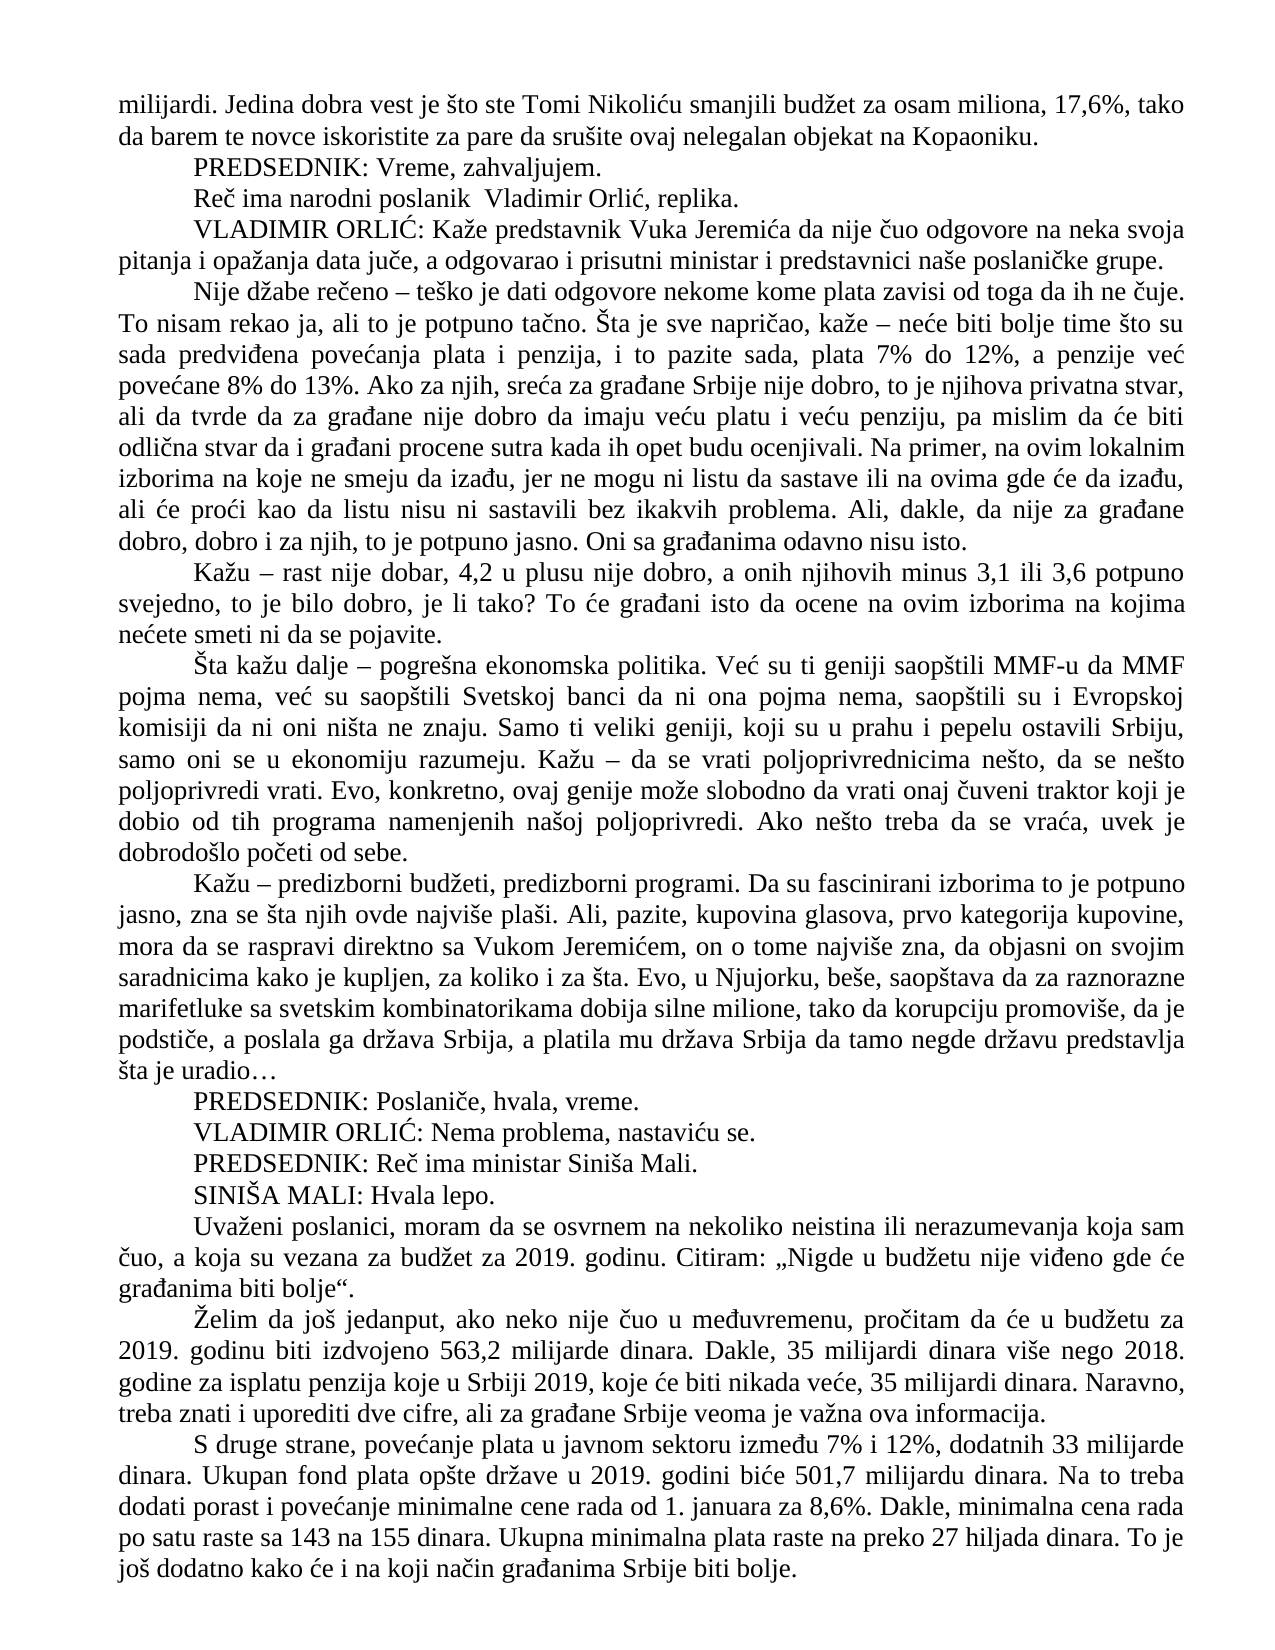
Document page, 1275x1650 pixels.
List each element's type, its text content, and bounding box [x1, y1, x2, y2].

text Reč ima narodni poslanik Vladimir Orlić, replika. [118, 182, 1186, 213]
text S druge strane, povećanje plata u javnom sektoru između 7% i 12%, dodatnih 33 milijarde dinara. Ukupan fond plata opšte države u 2019. godini biće 501,7 milijardu dinara. Na to treba dodati porast i povećanje minimalne cene rada od 1. januara za 8,6%. Dakle, minimalna cena rada po satu raste sa 143 na 155 dinara. Ukupna minimalna plata raste na preko 27 hiljada dinara. To je još dodatno kako će i na koji način građanima Srbije biti bolje. [118, 1428, 1186, 1584]
text Šta kažu dalje – pogrešna ekonomska politika. Već su ti geniji saopštili MMF-u da MMF pojma nema, već su saopštili Svetskoj banci da ni ona pojma nema, saopštili su i Evropskoj komisiji da ni oni ništa ne znaju. Samo ti veliki geniji, koji su u prahu i pepelu ostavili Srbiju, samo oni se u ekonomiju razumeju. Kažu – da se vrati poljoprivrednicima nešto, da se nešto poljoprivredi vrati. Evo, konkretno, ovaj genije može slobodno da vrati onaj čuveni traktor koji je dobio od tih programa namenjenih našoj poljoprivredi. Ako nešto treba da se vraća, uvek je dobrodošlo početi od sebe. [118, 649, 1186, 867]
text Uvaženi poslanici, moram da se osvrnem na nekoliko neistina ili nerazumevanja koja sam čuo, a koja su vezana za budžet za 2019. godinu. Citiram: „Nigde u budžetu nije viđeno gde će građanima biti bolje“. [118, 1210, 1186, 1303]
text PREDSEDNIK: Poslaniče, hvala, vreme. [118, 1085, 1186, 1116]
text VLADIMIR ORLIĆ: Nema problema, nastaviću se. [118, 1116, 1186, 1148]
text PREDSEDNIK: Reč ima ministar Siniša Mali. [118, 1148, 1186, 1179]
text Želim da još jedanput, ako neko nije čuo u međuvremenu, pročitam da će u budžetu za 2019. godinu biti izdvojeno 563,2 milijarde dinara. Dakle, 35 milijardi dinara više nego 2018. godine za isplatu penzija koje u Srbiji 2019, koje će biti nikada veće, 35 milijardi dinara. Naravno, treba znati i uporediti dve cifre, ali za građane Srbije veoma je važna ova informacija. [118, 1303, 1186, 1428]
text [118, 89, 1186, 151]
text SINIŠA MALI: Hvala lepo. [118, 1179, 1186, 1210]
text PREDSEDNIK: Vreme, zahvaljujem. [118, 151, 1186, 182]
text Nije džabe rečeno – teško je dati odgovore nekome kome plata zavisi od toga da ih ne čuje. To nisam rekao ja, ali to je potpuno tačno. Šta je sve napričao, kaže – neće biti bolje time što su sada predviđena povećanja plata i penzija, i to pazite sada, plata 7% do 12%, a penzije već povećane 8% do 13%. Ako za njih, sreća za građane Srbije nije dobro, to je njihova privatna stvar, ali da tvrde da za građane nije dobro da imaju veću platu i veću penziju, pa mislim da će biti odlična stvar da i građani procene sutra kada ih opet budu ocenjivali. Na primer, na ovim lokalnim izborima na koje ne smeju da izađu, jer ne mogu ni listu da sastave ili na ovima gde će da izađu, ali će proći kao da listu nisu ni sastavili bez ikakvih problema. Ali, dakle, da nije za građane dobro, dobro i za njih, to je potpuno jasno. Oni sa građanima odavno nisu isto. [118, 276, 1186, 556]
text Kažu – rast nije dobar, 4,2 u plusu nije dobro, a onih njihovih minus 3,1 ili 3,6 potpuno svejedno, to je bilo dobro, je li tako? To će građani isto da ocene na ovim izborima na kojima nećete smeti ni da se pojavite. [118, 556, 1186, 649]
text Kažu – predizborni budžeti, predizborni programi. Da su fascinirani izborima to je potpuno jasno, zna se šta njih ovde najviše plaši. Ali, pazite, kupovina glasova, prvo kategorija kupovine, mora da se raspravi direktno sa Vukom Jeremićem, on o tome najviše zna, da objasni on svojim saradnicima kako je kupljen, za koliko i za šta. Evo, u Njujorku, beše, saopštava da za raznorazne marifetluke sa svetskim kombinatorikama dobija silne milione, tako da korupciju promoviše, da je podstiče, a poslala ga država Srbija, a platila mu država Srbija da tamo negde državu predstavlja šta je uradio… [118, 867, 1186, 1085]
text VLADIMIR ORLIĆ: Kaže predstavnik Vuka Jeremića da nije čuo odgovore na neka svoja pitanja i opažanja data juče, a odgovarao i prisutni ministar i predstavnici naše poslaničke grupe. [118, 213, 1186, 276]
